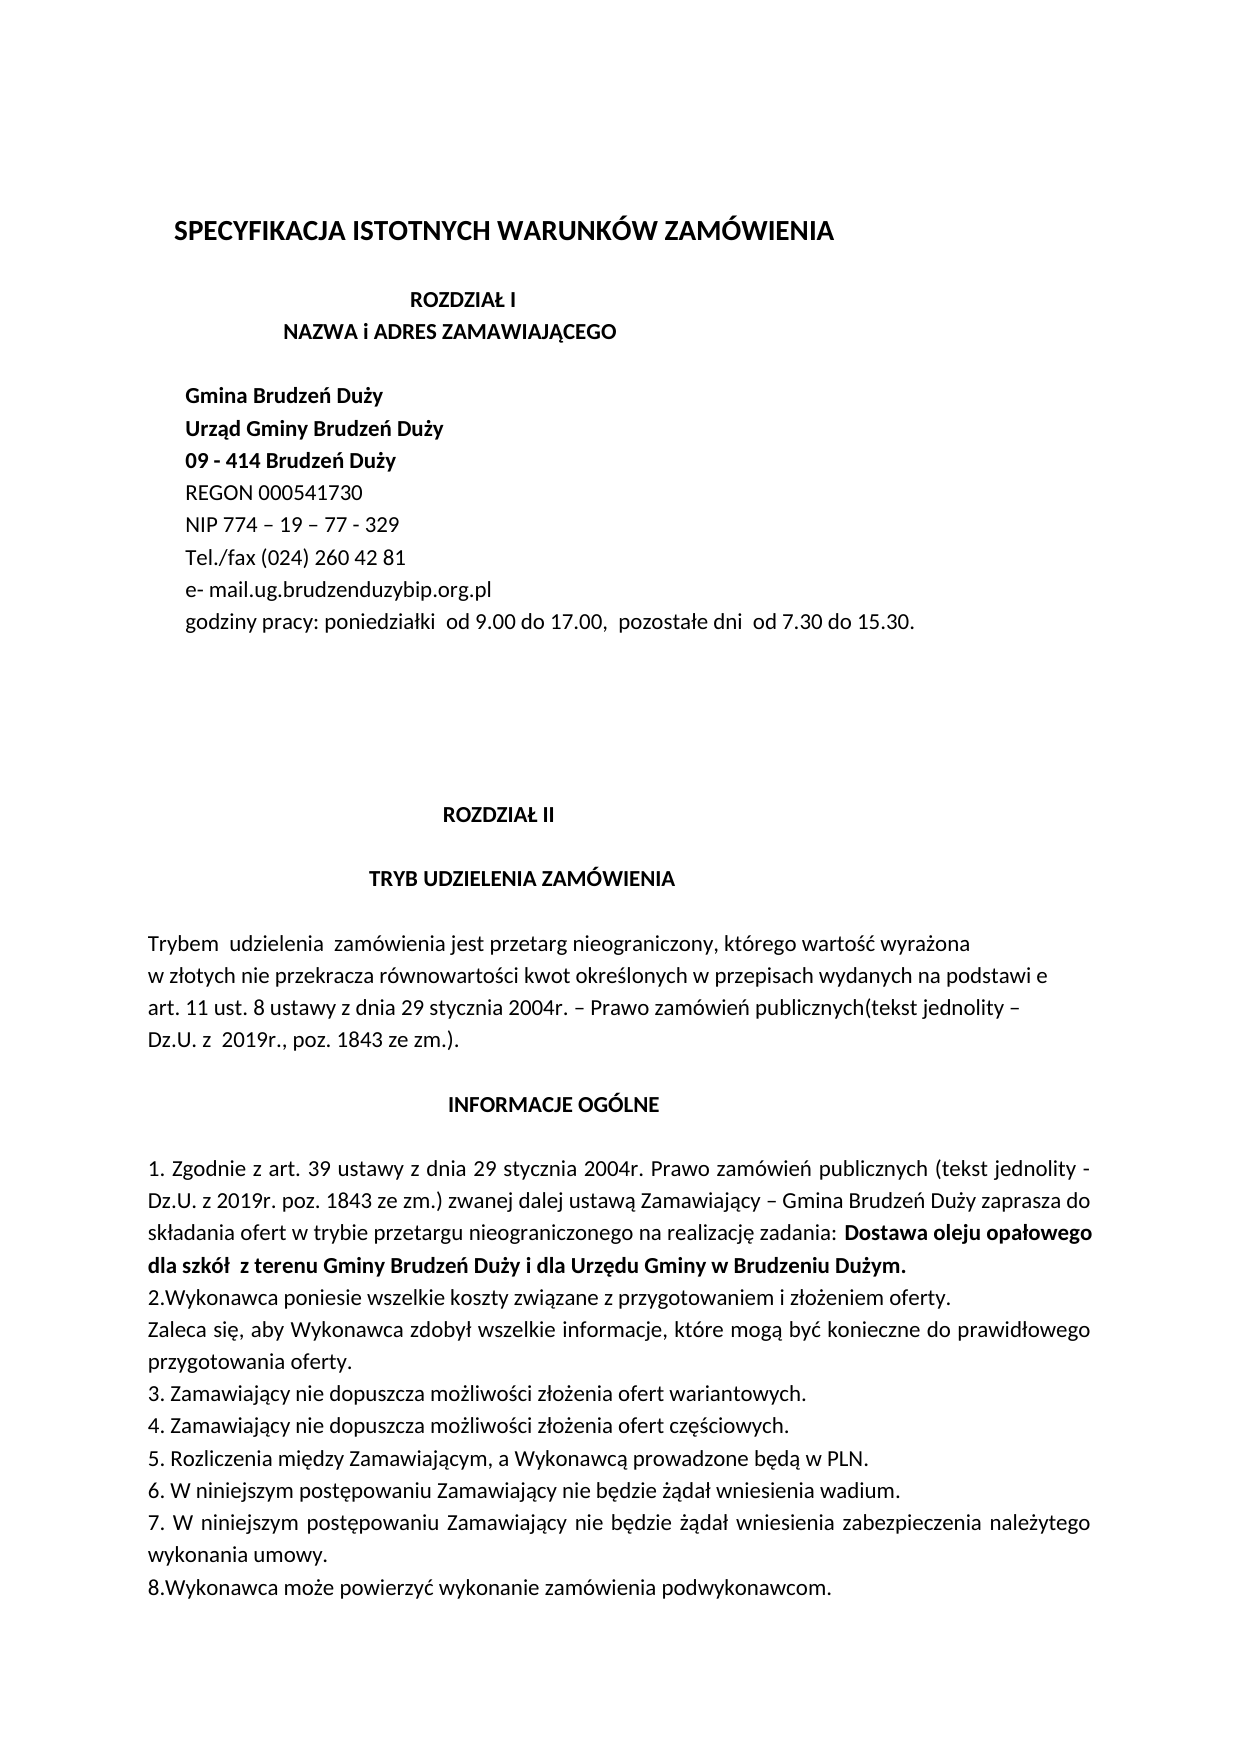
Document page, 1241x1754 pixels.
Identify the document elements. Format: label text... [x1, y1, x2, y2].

text ROZDZIAŁ II [185, 800, 1093, 828]
text 2.Wykonawca poniesie wszelkie koszty związane z przygotowaniem i złożeniem oferty. [148, 1283, 1093, 1311]
text Dz.U. z 2019r., poz. 1843 ze zm.). [148, 1025, 1093, 1053]
text NAZWA i ADRES ZAMAWIAJĄCEGO [221, 317, 1093, 345]
text w złotych nie przekracza równowartości kwot określonych w przepisach wydanych na podstawi e [148, 961, 1093, 989]
text Trybem udzielenia zamówienia jest przetarg nieograniczony, którego wartość wyrażona [148, 929, 1093, 957]
text 09 - 414 Brudzeń Duży [185, 446, 1093, 474]
text 4. Zamawiający nie dopuszcza możliwości złożenia ofert częściowych. [148, 1412, 1093, 1440]
text TRYB UDZIELENIA ZAMÓWIENIA [185, 864, 1093, 892]
text REGON 000541730 [185, 478, 1093, 506]
text NIP 774 – 19 – 77 - 329 [185, 510, 1093, 538]
text e- mail.ug.brudzenduzybip.org.pl [185, 575, 1093, 603]
text Gmina Brudzeń Duży [185, 382, 1093, 410]
text INFORMACJE OGÓLNE [185, 1090, 1093, 1118]
text 3. Zamawiający nie dopuszcza możliwości złożenia ofert wariantowych. [148, 1379, 1093, 1407]
text Zaleca się, aby Wykonawca zdobył wszelkie informacje, które mogą być konieczne do prawidłowego przygotowania oferty. [148, 1315, 1093, 1375]
text 7. W niniejszym postępowaniu Zamawiający nie będzie żądał wniesienia zabezpieczenia należytego wykonania umowy. [148, 1508, 1093, 1568]
text art. 11 ust. 8 ustawy z dnia 29 stycznia 2004r. – Prawo zamówień publicznych(tekst jednolity – [148, 993, 1093, 1021]
text SPECYFIKACJA ISTOTNYCH WARUNKÓW ZAMÓWIENIA [148, 212, 1093, 248]
text ROZDZIAŁ I [333, 285, 1093, 313]
text 8.Wykonawca może powierzyć wykonanie zamówienia podwykonawcom. [148, 1573, 1093, 1601]
text 5. Rozliczenia między Zamawiającym, a Wykonawcą prowadzone będą w PLN. [148, 1444, 1093, 1472]
text Tel./fax (024) 260 42 81 [185, 543, 1093, 571]
text Urząd Gminy Brudzeń Duży [185, 414, 1093, 442]
text 1. Zgodnie z art. 39 ustawy z dnia 29 stycznia 2004r. Prawo zamówień publicznych (tekst jednolity - Dz.U. z 2019r. poz. 1843 ze zm.) zwanej dalej ustawą Zamawiający – Gmina Brudzeń Duży zaprasza do składania ofert w trybie przetargu nieograniczonego na realizację zadania: Dostawa oleju opałowego dla szkół z terenu Gminy Brudzeń Duży i dla Urzędu Gminy w Brudzeniu Dużym. [148, 1154, 1093, 1279]
text 6. W niniejszym postępowaniu Zamawiający nie będzie żądał wniesienia wadium. [148, 1476, 1093, 1504]
text godziny pracy: poniedziałki od 9.00 do 17.00, pozostałe dni od 7.30 do 15.30. [185, 607, 1093, 635]
